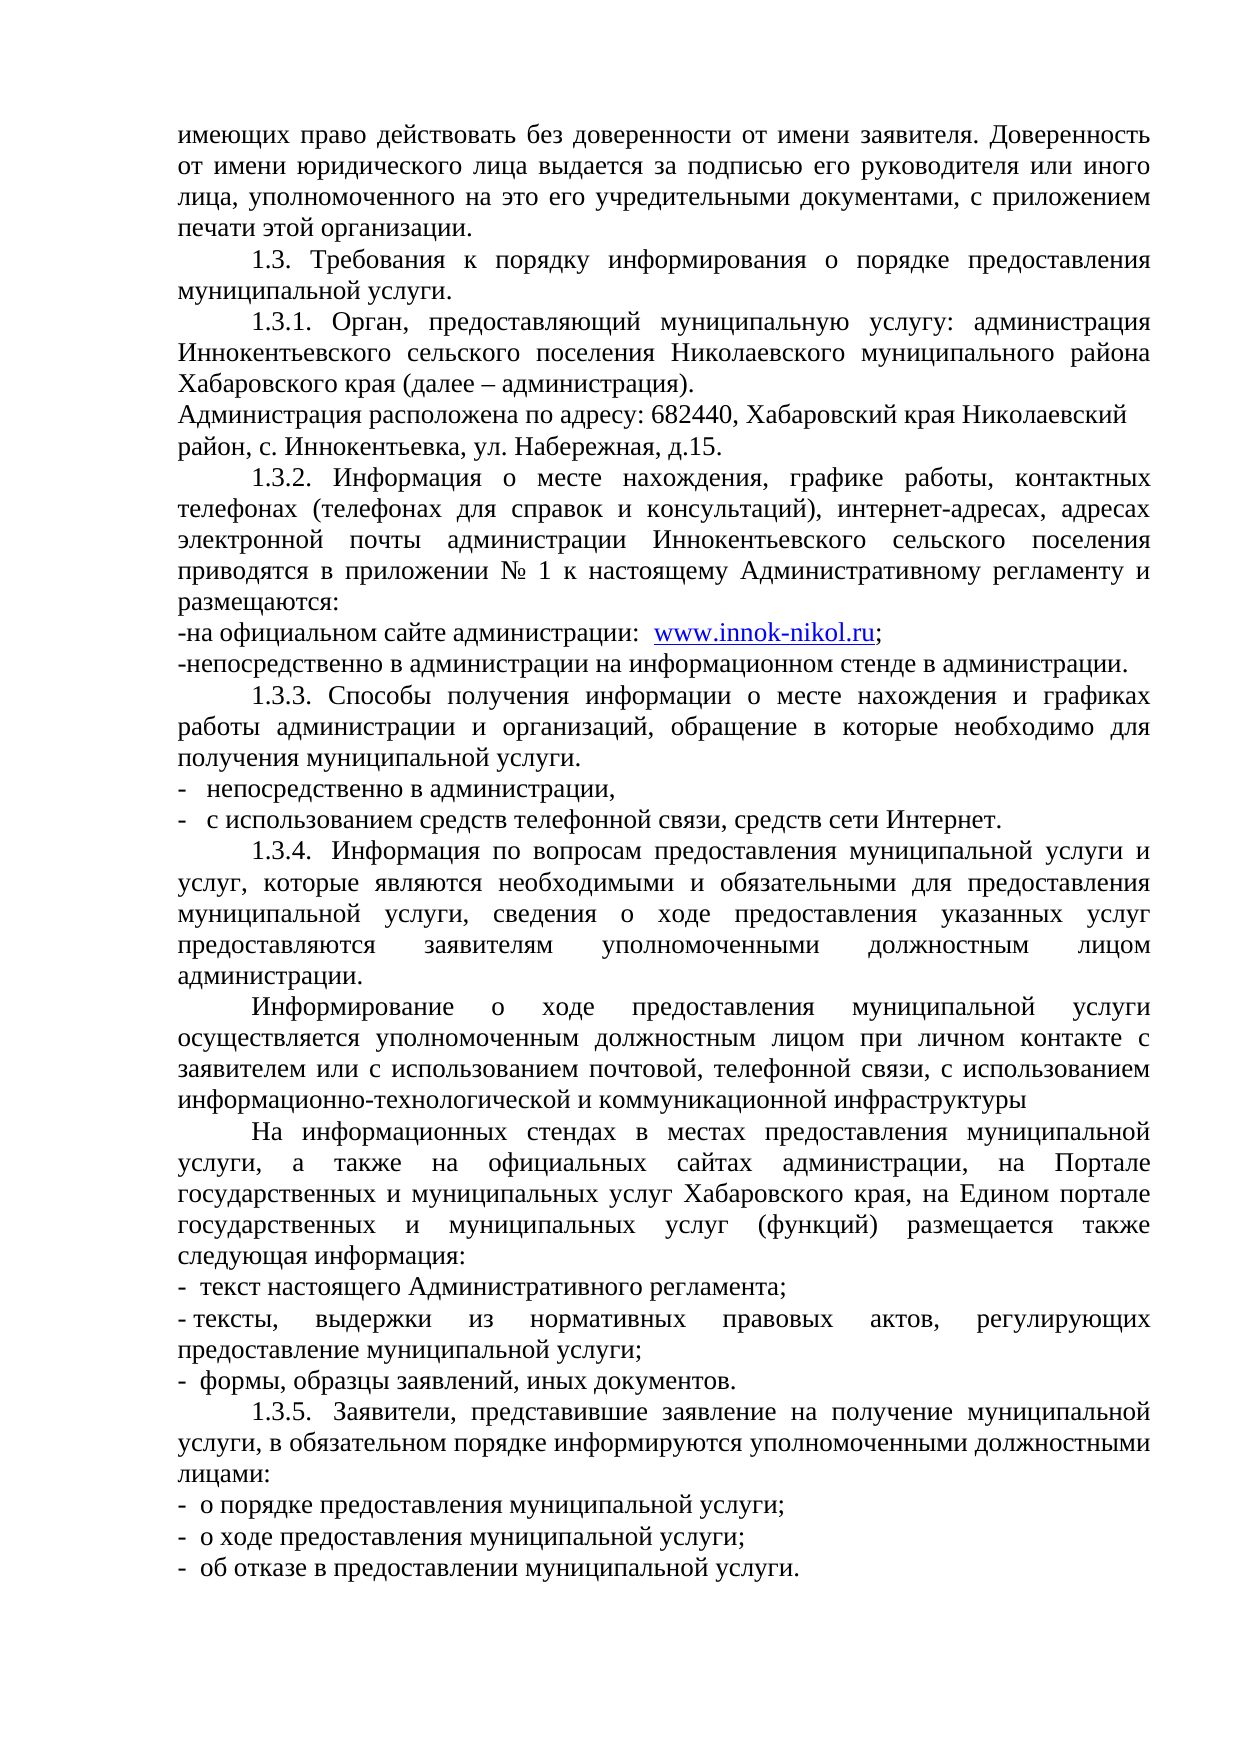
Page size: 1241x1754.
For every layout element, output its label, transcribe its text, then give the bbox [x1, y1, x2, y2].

text -непосредственно в администрации на информационном стенде в администрации. [177, 648, 1152, 679]
text 1.3.2. Информация о месте нахождения, графике работы, контактных телефонах (телефонах для справок и консультаций), интернет-адресах, адресах электронной почты администрации Иннокентьевского сельского поселения приводятся в приложении № 1 к настоящему Административному регламенту и размещаются: [177, 461, 1152, 616]
text Информирование о ходе предоставления муниципальной услуги осуществляется уполномоченным должностным лицом при личном контакте с заявителем или с использованием почтовой, телефонной связи, с использованием информационно-технологической и коммуникационной инфраструктуры [177, 990, 1152, 1115]
text - непосредственно в администрации, [177, 772, 1152, 803]
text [177, 118, 1152, 243]
text 1.3.1. Орган, предоставляющий муниципальную услугу: администрация Иннокентьевского сельского поселения Николаевского муниципального района Хабаровского края (далее – администрация). [177, 305, 1152, 398]
text - о порядке предоставления муниципальной услуги; [177, 1488, 1152, 1520]
text -на официальном сайте администрации: www.innok-nikol.ru; [177, 616, 1152, 648]
text 1.3.4. Информация по вопросам предоставления муниципальной услуги и услуг, которые являются необходимыми и обязательными для предоставления муниципальной услуги, сведения о ходе предоставления указанных услуг предоставляются заявителям уполномоченными должностным лицом администрации. [177, 834, 1152, 990]
text - тексты, выдержки из нормативных правовых актов, регулирующих предоставление муниципальной услуги; [177, 1302, 1152, 1364]
text - текст настоящего Административного регламента; [177, 1271, 1152, 1302]
text 1.3. Требования к порядку информирования о порядке предоставления муниципальной услуги. [177, 243, 1152, 305]
text 1.3.5. Заявители, представившие заявление на получение муниципальной услуги, в обязательном порядке информируются уполномоченными должностными лицами: [177, 1395, 1152, 1488]
text - с использованием средств телефонной связи, средств сети Интернет. [177, 803, 1152, 834]
text - о ходе предоставления муниципальной услуги; [177, 1520, 1152, 1551]
text На информационных стендах в местах предоставления муниципальной услуги, а также на официальных сайтах администрации, на Портале государственных и муниципальных услуг Хабаровского края, на Едином портале государственных и муниципальных услуг (функций) размещается также следующая информация: [177, 1115, 1152, 1271]
text Администрация расположена по адресу: 682440, Хабаровский края Николаевский район, с. Иннокентьевка, ул. Набережная, д.15. [177, 398, 1152, 461]
text 1.3.3. Способы получения информации о месте нахождения и графиках работы администрации и организаций, обращение в которые необходимо для получения муниципальной услуги. [177, 679, 1152, 772]
text - формы, образцы заявлений, иных документов. [177, 1364, 1152, 1395]
text - об отказе в предоставлении муниципальной услуги. [177, 1551, 1152, 1582]
